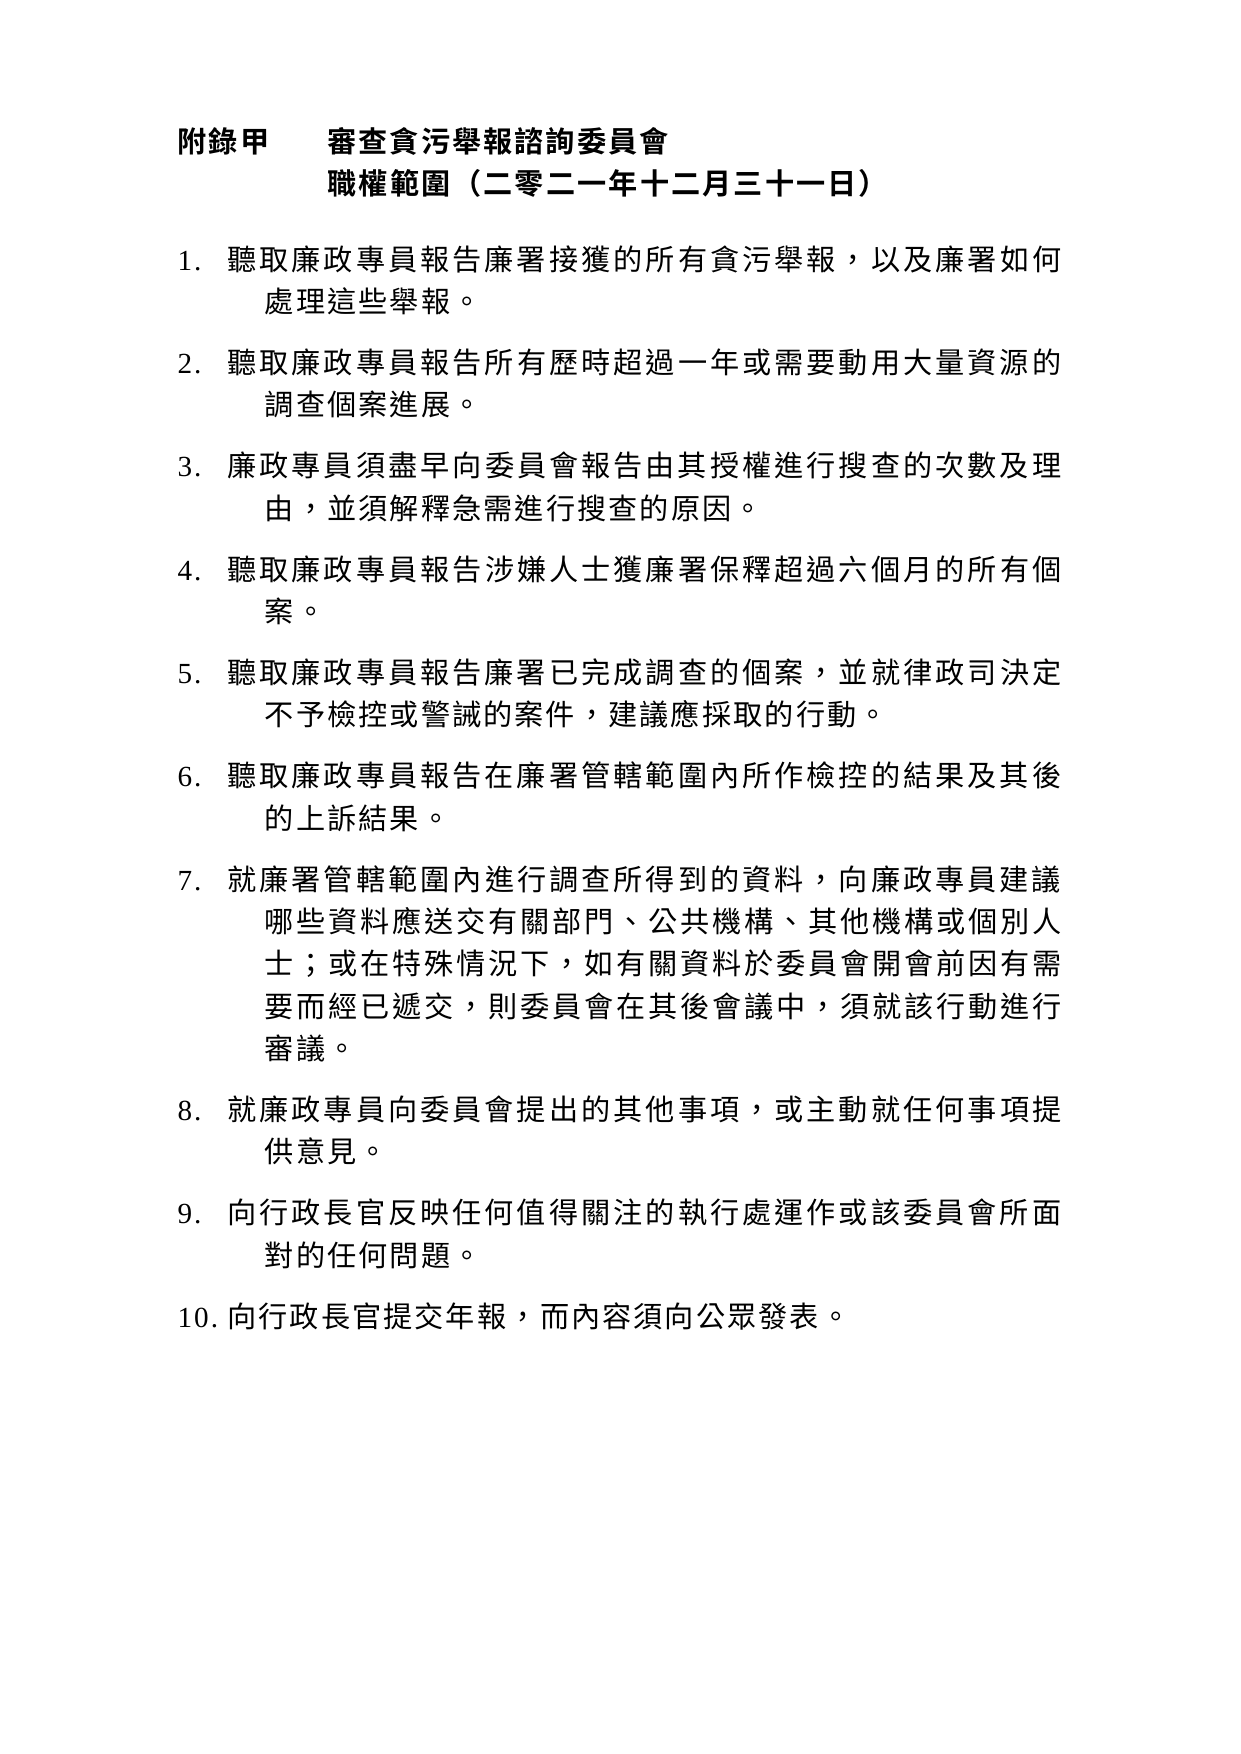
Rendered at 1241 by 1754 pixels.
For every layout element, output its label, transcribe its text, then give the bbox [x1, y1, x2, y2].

text 職權範圍（二零二一年十二月三十一日） [177, 160, 1063, 203]
text 附錄甲 審查貪污舉報諮詢委員會 [177, 118, 1063, 160]
list 聽取廉政專員報告在廉署管轄範圍內所作檢控的結果及其後的上訴結果。 [177, 753, 1063, 837]
list 廉政專員須盡早向委員會報告由其授權進行搜查的次數及理由，並須解釋急需進行搜查的原因。 [177, 443, 1063, 527]
list 聽取廉政專員報告所有歷時超過一年或需要動用大量資源的調查個案進展。 [177, 339, 1063, 424]
list 就廉政專員向委員會提出的其他事項，或主動就任何事項提供意見。 [177, 1086, 1063, 1171]
list 向行政長官反映任何值得關注的執行處運作或該委員會所面對的任何問題。 [177, 1190, 1063, 1274]
list 就廉署管轄範圍內進行調查所得到的資料，向廉政專員建議哪些資料應送交有關部門、公共機構、其他機構或個別人士；或在特殊情況下，如有關資料於委員會開會前因有需要而經已遞交，則委員會在其後會議中，須就該行動進行審議。 [177, 856, 1063, 1068]
list 聽取廉政專員報告廉署接獲的所有貪污舉報，以及廉署如何處理這些舉報。 [177, 236, 1063, 321]
list 向行政長官提交年報，而內容須向公眾發表。 [177, 1293, 1063, 1335]
list 聽取廉政專員報告涉嫌人士獲廉署保釋超過六個月的所有個案。 [177, 546, 1063, 631]
list 聽取廉政專員報告廉署已完成調查的個案，並就律政司決定不予檢控或警誡的案件，建議應採取的行動。 [177, 649, 1063, 734]
